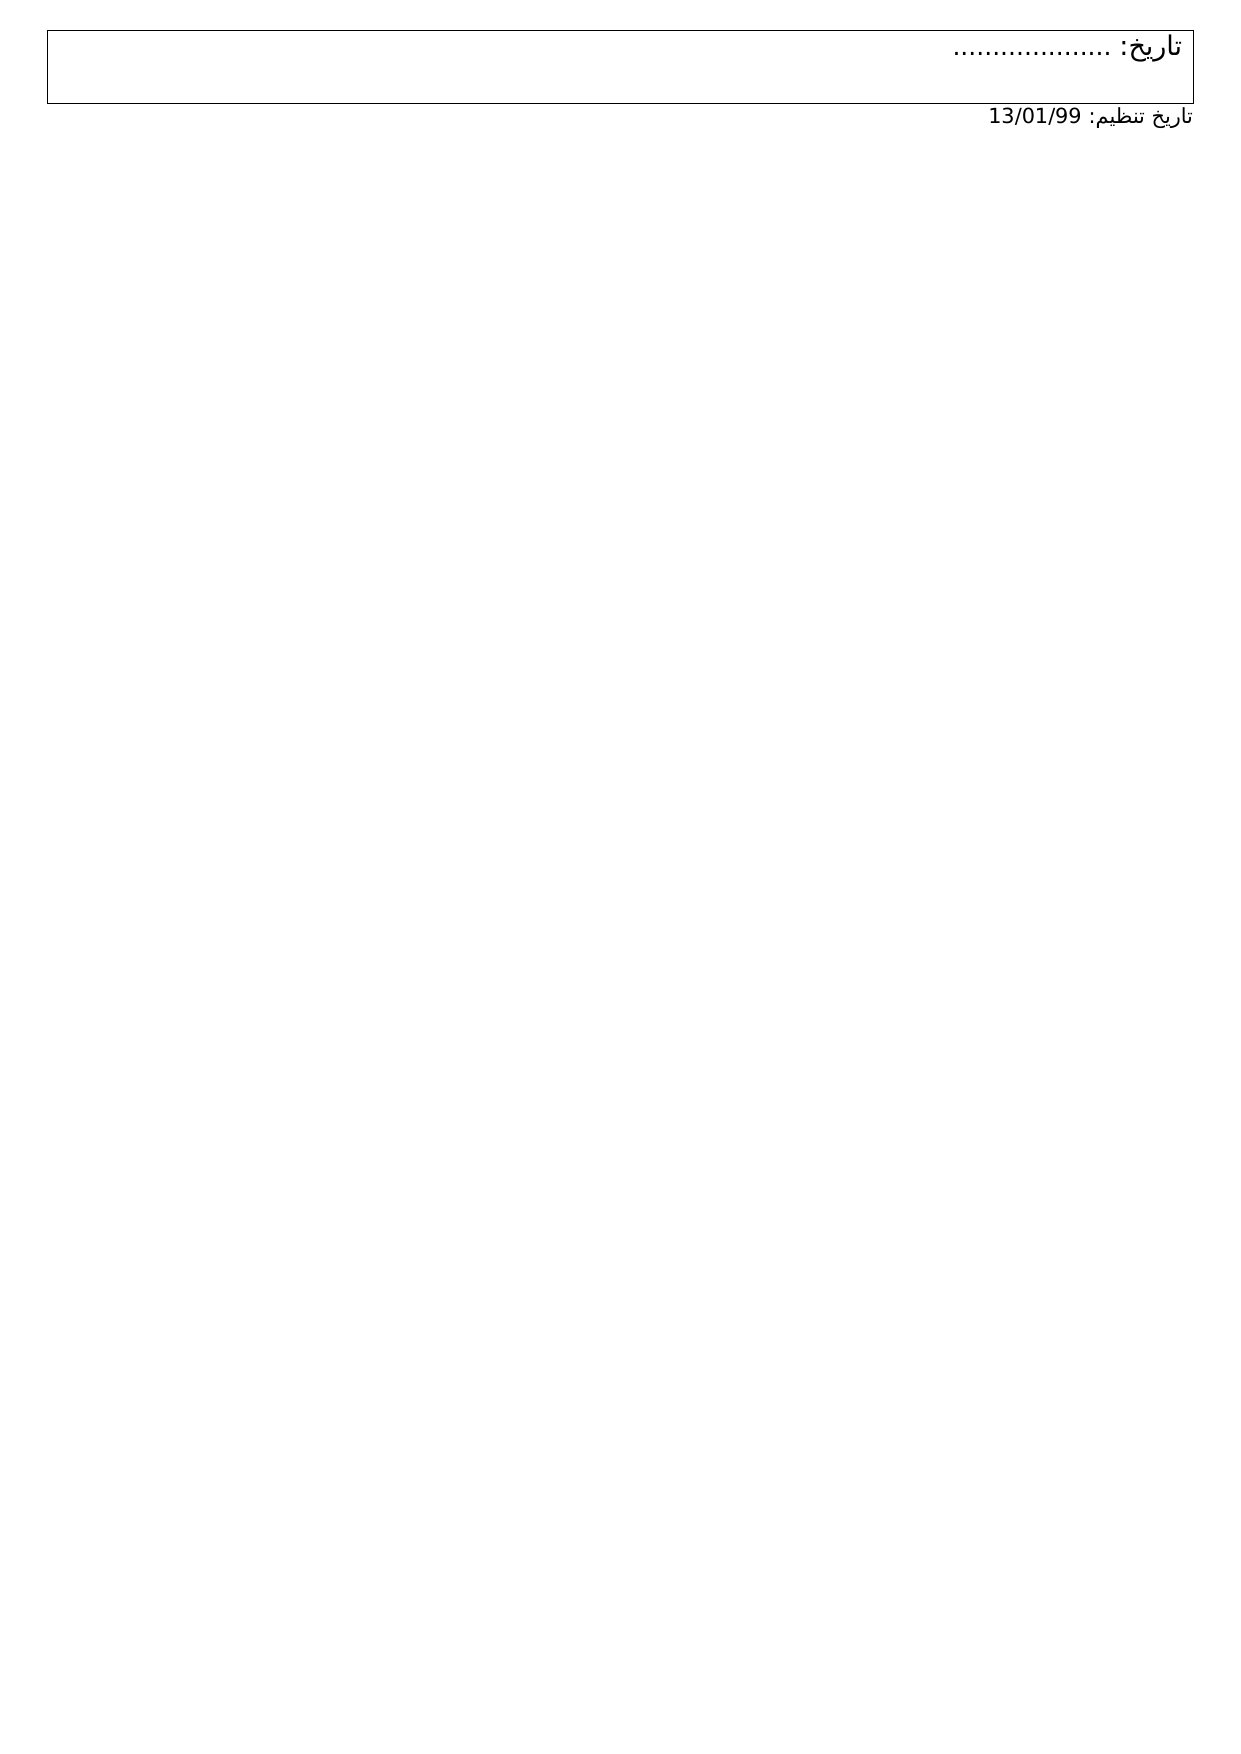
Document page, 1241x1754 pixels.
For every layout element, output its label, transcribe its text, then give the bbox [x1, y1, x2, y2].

text تاریخ تنظیم: 13/01/99 [47, 104, 1193, 128]
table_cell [48, 31, 1193, 103]
